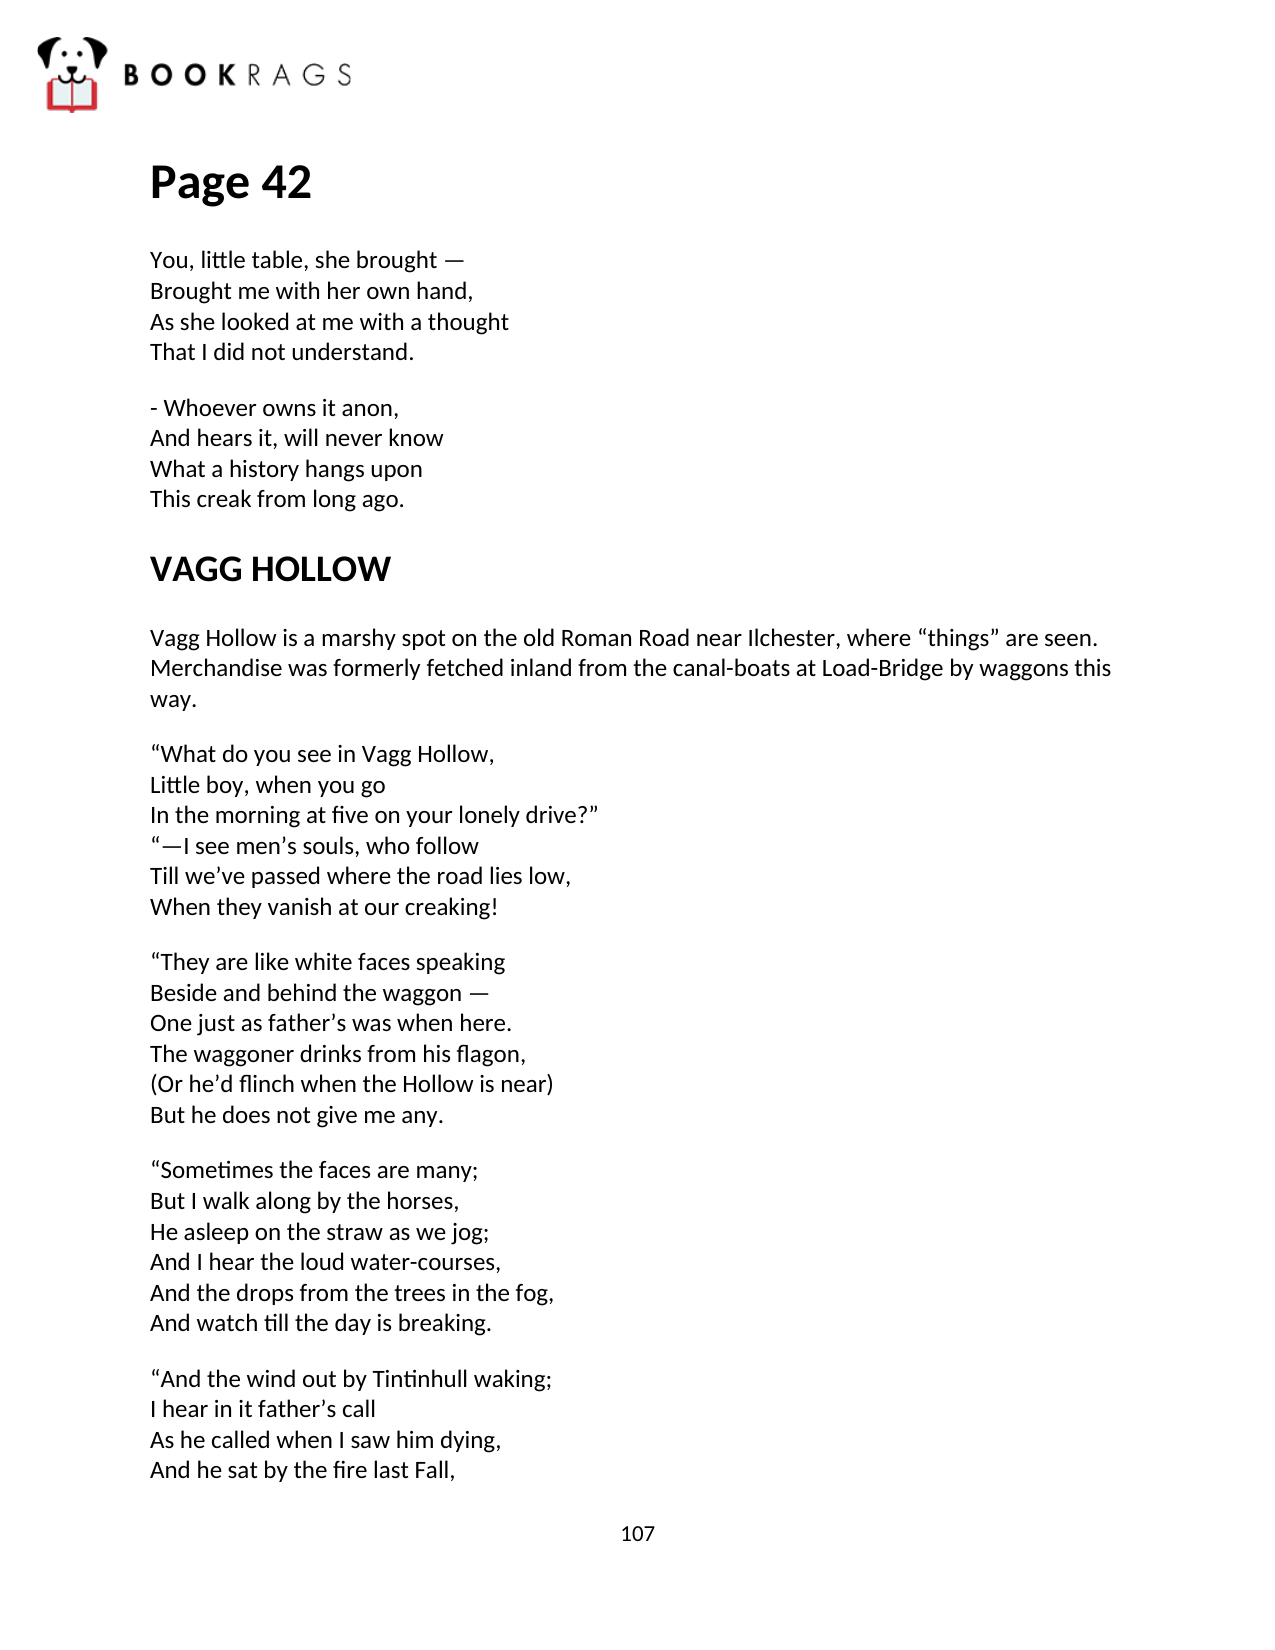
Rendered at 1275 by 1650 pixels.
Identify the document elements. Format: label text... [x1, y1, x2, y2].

text VAGG HOLLOW [150, 545, 1125, 591]
text You, little table, she brought — Brought me with her own hand, As she looked at me with a thought That I did not understand. [150, 244, 1125, 367]
picture [37, 37, 351, 113]
text “They are like white faces speaking Beside and behind the waggon — One just as father’s was when here. The waggoner drinks from his flagon, (Or he’d flinch when the Hollow is near) But he does not give me any. [150, 947, 1125, 1130]
text - Whoever owns it anon, And hears it, will never know What a history hangs upon This creak from long ago. [150, 392, 1125, 514]
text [150, 1363, 1125, 1485]
text Vagg Hollow is a marshy spot on the old Roman Road near Ilchester, where “things” are seen. Merchandise was formerly fetched inland from the canal-boats at Load-Bridge by waggons this way. [150, 622, 1125, 713]
text “What do you see in Vagg Hollow, Little boy, when you go In the morning at five on your lonely drive?” “—­I see men’s souls, who follow Till we’ve passed where the road lies low, When they vanish at our creaking! [150, 738, 1125, 922]
text “Sometimes the faces are many; But I walk along by the horses, He asleep on the straw as we jog; And I hear the loud water-courses, And the drops from the trees in the fog, And watch till the day is breaking. [150, 1155, 1125, 1338]
text Page 42 [150, 150, 1125, 211]
